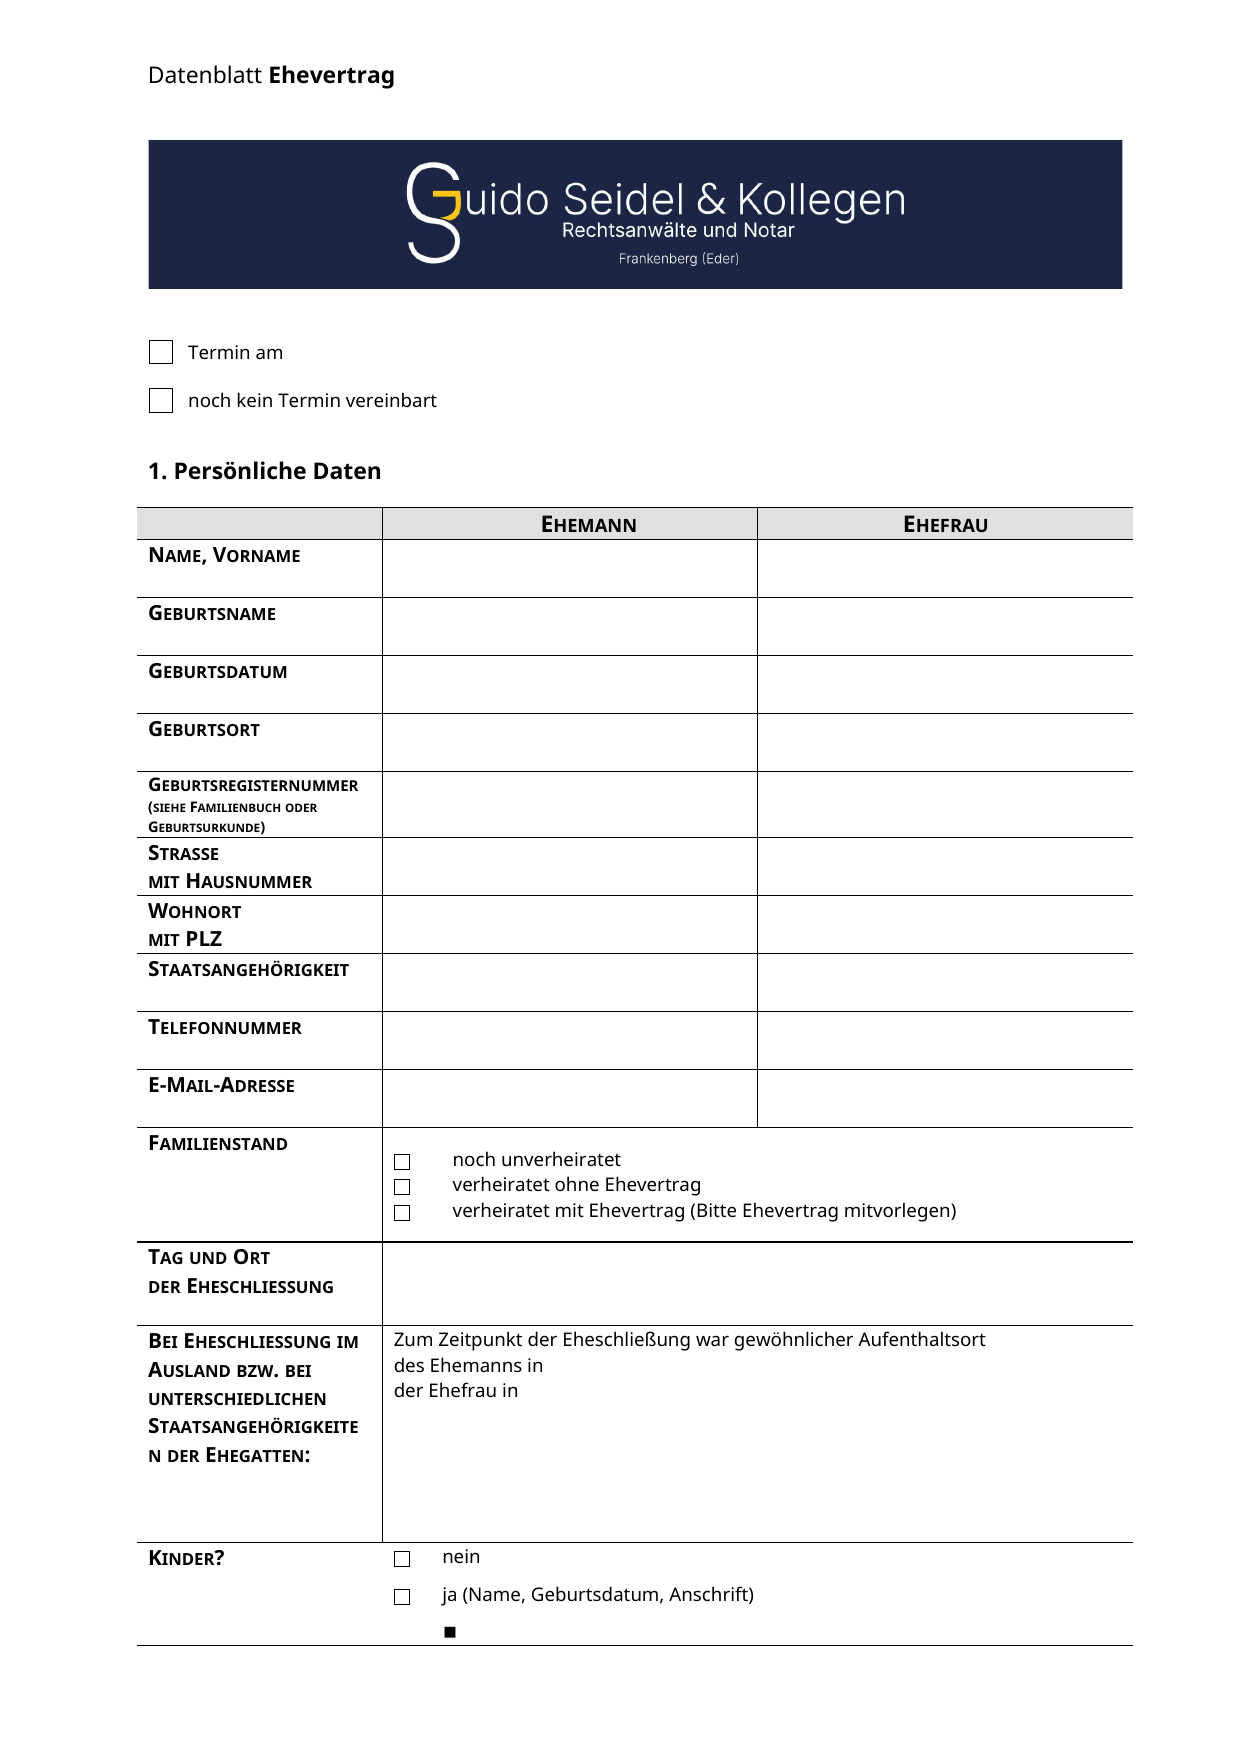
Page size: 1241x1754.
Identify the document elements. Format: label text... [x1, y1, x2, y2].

table_cell [383, 656, 757, 713]
table_cell Geburtsdatum [137, 656, 382, 713]
table_cell Telefonnummer [137, 1012, 382, 1069]
table_cell [383, 896, 757, 953]
table_header Ehemann [383, 508, 757, 539]
table_cell [383, 1243, 1133, 1325]
table_cell Strasse mit Hausnummer [137, 838, 382, 895]
text 1. Persönliche Daten [148, 455, 1122, 486]
table_cell [758, 838, 1133, 895]
text noch kein Termin vereinbart [148, 387, 1122, 413]
table_cell [758, 656, 1133, 713]
table_cell Geburtsname [137, 598, 382, 655]
table_cell [758, 896, 1133, 953]
text Datenblatt Ehevertrag [148, 59, 1122, 90]
table_cell [383, 714, 757, 771]
table_cell [758, 540, 1133, 597]
table_cell Wohnort mit PLZ [137, 896, 382, 953]
table_cell [383, 772, 757, 837]
table_cell [758, 1012, 1133, 1069]
table_cell [758, 598, 1133, 655]
table_cell [383, 540, 757, 597]
table_cell [383, 954, 757, 1011]
table_cell Geburtsort [137, 714, 382, 771]
table_cell E-Mail-Adresse [137, 1070, 382, 1127]
table_cell Zum Zeitpunkt der Eheschließung war gewöhnlicher Aufenthaltsort des Ehemanns in der Ehefrau in [383, 1326, 1133, 1542]
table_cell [382, 1543, 1133, 1645]
table_cell Staatsangehörigkeit [137, 954, 382, 1011]
table_cell Familienstand [137, 1128, 382, 1241]
table_cell [383, 1070, 757, 1127]
table_cell Name, Vorname [137, 540, 382, 597]
table_header [137, 508, 382, 539]
text Termin am [148, 339, 1122, 364]
table_cell noch unverheiratet verheiratet ohne Ehevertrag verheiratet mit Ehevertrag (Bitte Ehevertrag mitvorlegen) [383, 1128, 1133, 1241]
table_cell [383, 1012, 757, 1069]
table_cell [758, 714, 1133, 771]
table_header Ehefrau [758, 508, 1133, 539]
table_cell [758, 1070, 1133, 1127]
picture [148, 140, 1123, 289]
table_cell Geburtsregisternummer (siehe Familienbuch oder Geburtsurkunde) [137, 772, 382, 837]
table_cell [758, 772, 1133, 837]
table_cell [383, 598, 757, 655]
table_cell Kinder? [137, 1543, 382, 1645]
table_cell Bei Eheschliessung im Ausland bzw. bei unterschiedlichen Staatsangehörigkeiten der Ehegatten: [137, 1326, 382, 1542]
table_cell [383, 838, 757, 895]
table_cell [758, 954, 1133, 1011]
table_cell Tag und Ort der Eheschliessung [137, 1243, 382, 1325]
